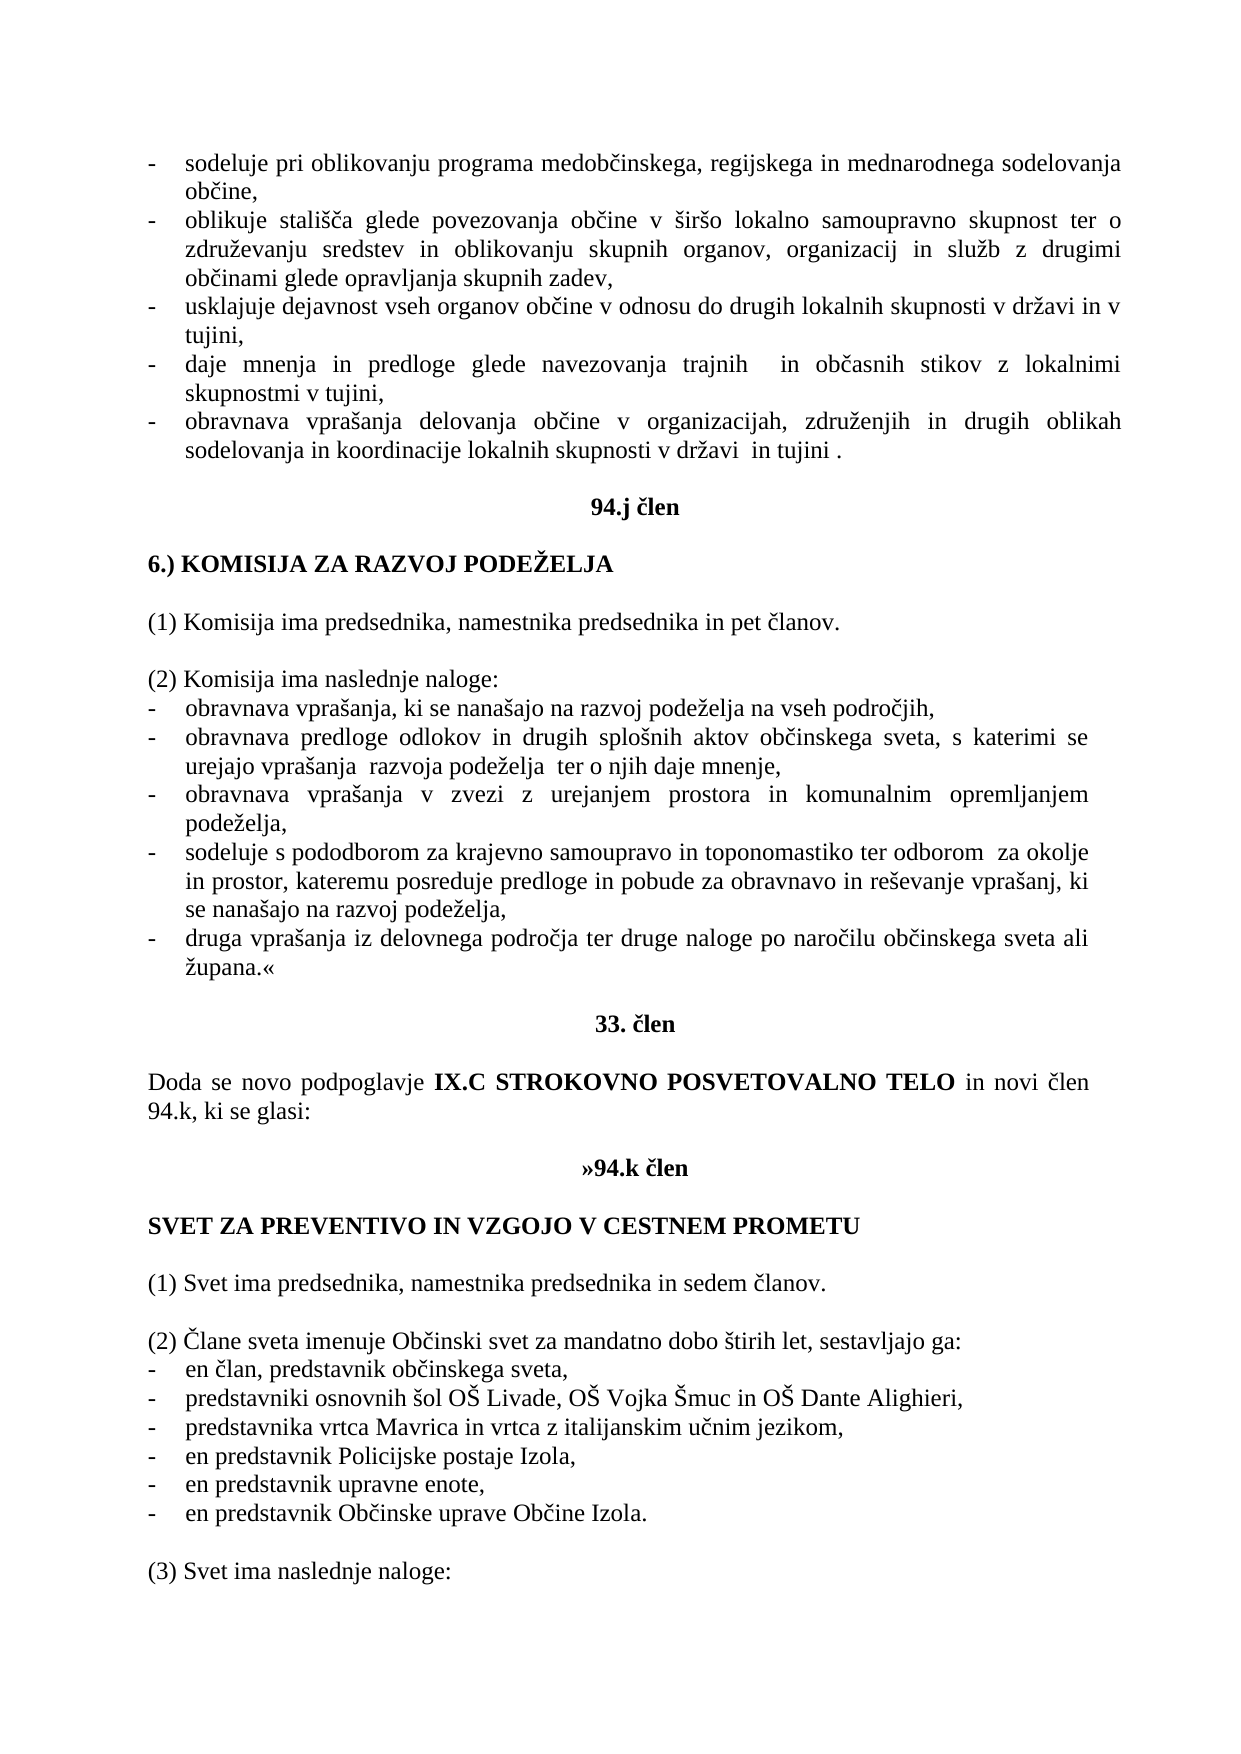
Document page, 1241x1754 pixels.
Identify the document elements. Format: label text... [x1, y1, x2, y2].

list oblikuje stališča glede povezovanja občine v širšo lokalno samoupravno skupnost ter o združevanju sredstev in oblikovanju skupnih organov, organizacij in služb z drugimi občinami glede opravljanja skupnih zadev, [148, 205, 1122, 291]
text Doda se novo podpoglavje IX.C STROKOVNO POSVETOVALNO TELO in novi člen 94.k, ki se glasi: [148, 1067, 1089, 1124]
list sodeluje s pododborom za krajevno samoupravo in toponomastiko ter odborom za okolje in prostor, kateremu posreduje predloge in pobude za obravnavo in reševanje vprašanj, ki se nanašajo na razvoj podeželja, [148, 837, 1089, 923]
text (2) Člane sveta imenuje Občinski svet za mandatno dobo štirih let, sestavljajo ga: [148, 1326, 1089, 1354]
text (1) Komisija ima predsednika, namestnika predsednika in pet članov. [148, 607, 1122, 636]
text (2) Komisija ima naslednje naloge: [148, 664, 1089, 693]
list obravnava vprašanja delovanja občine v organizacijah, združenjih in drugih oblikah sodelovanja in koordinacije lokalnih skupnosti v državi in tujini . [148, 406, 1122, 464]
list en član, predstavnik občinskega sveta, [148, 1354, 1089, 1383]
list obravnava predloge odlokov in drugih splošnih aktov občinskega sveta, s katerimi se urejajo vprašanja razvoja podeželja ter o njih daje mnenje, [148, 722, 1089, 779]
list usklajuje dejavnost vseh organov občine v odnosu do drugih lokalnih skupnosti v državi in v tujini, [148, 291, 1122, 349]
list druga vprašanja iz delovnega področja ter druge naloge po naročilu občinskega sveta ali župana.« [148, 923, 1089, 981]
list obravnava vprašanja v zvezi z urejanjem prostora in komunalnim opremljanjem podeželja, [148, 779, 1089, 837]
list en predstavnik Policijske postaje Izola, [148, 1441, 1089, 1469]
list en predstavnik Občinske uprave Občine Izola. [148, 1498, 1089, 1527]
text (1) Svet ima predsednika, namestnika predsednika in sedem članov. [148, 1268, 1122, 1297]
list sodeluje pri oblikovanju programa medobčinskega, regijskega in mednarodnega sodelovanja občine, [148, 148, 1122, 205]
list en predstavnik upravne enote, [148, 1469, 1089, 1498]
list predstavnika vrtca Mavrica in vrtca z italijanskim učnim jezikom, [148, 1412, 1089, 1441]
text 94.j člen [148, 492, 1122, 521]
text SVET ZA PREVENTIVO IN VZGOJO V CESTNEM PROMETU [148, 1211, 1089, 1239]
list obravnava vprašanja, ki se nanašajo na razvoj podeželja na vseh področjih, [148, 693, 1089, 722]
list daje mnenja in predloge glede navezovanja trajnih in občasnih stikov z lokalnimi skupnostmi v tujini, [148, 349, 1122, 406]
list predstavniki osnovnih šol OŠ Livade, OŠ Vojka Šmuc in OŠ Dante Alighieri, [148, 1383, 1089, 1412]
text (3) Svet ima naslednje naloge: [148, 1556, 1089, 1584]
text 6.) KOMISIJA ZA RAZVOJ PODEŽELJA [148, 549, 1089, 578]
text 33. člen [148, 1009, 1122, 1038]
text »94.k člen [148, 1153, 1122, 1182]
